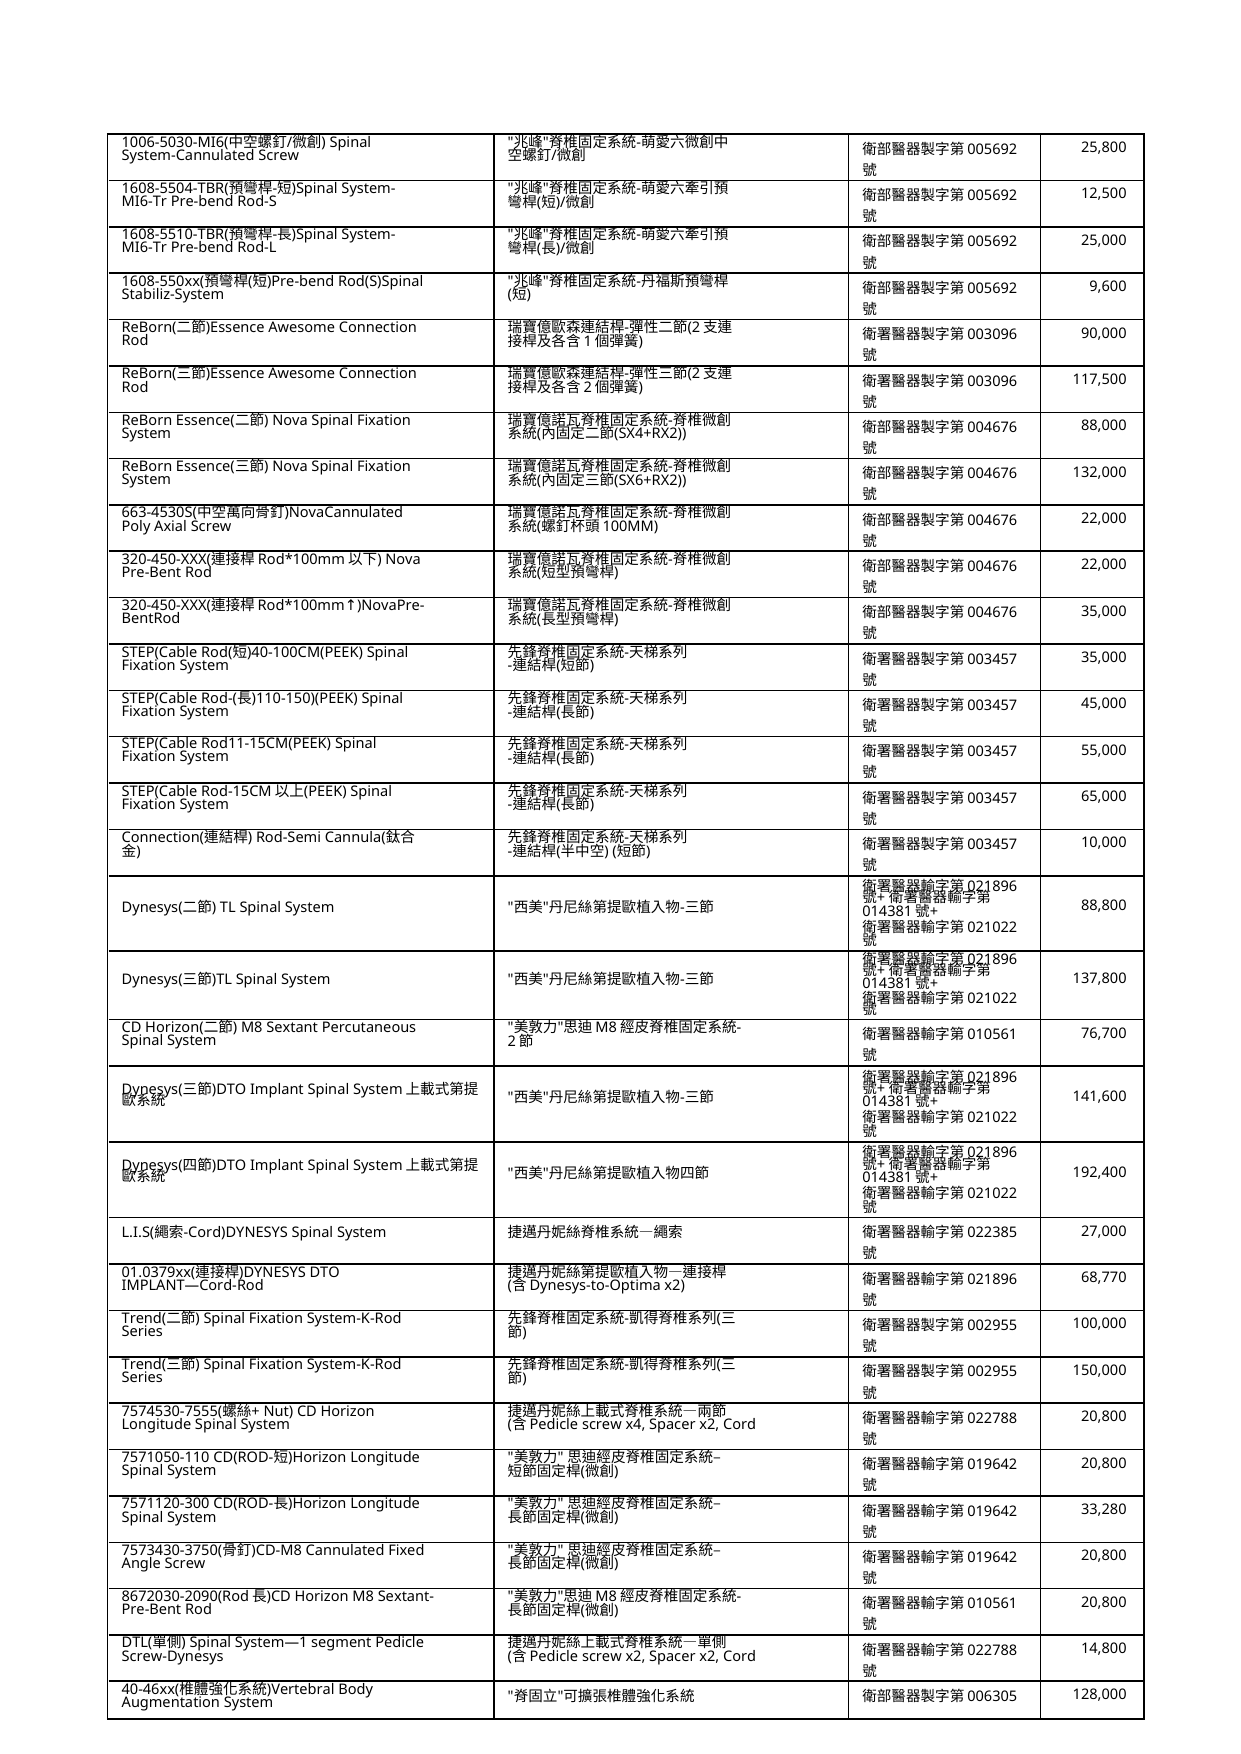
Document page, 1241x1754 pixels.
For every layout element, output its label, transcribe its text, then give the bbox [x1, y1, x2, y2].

table_cell 衛署醫器製字第002955號 [849, 1311, 1040, 1356]
table_cell 衛署醫器製字第003457號 [849, 784, 1040, 828]
table_cell 捷邁丹妮絲上載式脊椎系統—單側 (含Pedicle screw x2, Spacer x2, Cord [495, 1636, 848, 1680]
table_cell ReBorn(三節)Essence Awesome Connection Rod [108, 366, 493, 411]
table_cell "西美"丹尼絲第提歐植入物四節 [495, 1143, 848, 1217]
table_cell 衛署醫器製字第002955號 [849, 1358, 1040, 1402]
table_cell 20,800 [1041, 1589, 1143, 1634]
table_cell 20,800 [1041, 1404, 1143, 1449]
table_cell ReBorn Essence(三節) Nova Spinal Fixation System [108, 459, 493, 504]
table_header 衛部醫器製字第005692號 [849, 135, 1040, 179]
table_cell 衛署醫器輸字第019642號 [849, 1497, 1040, 1541]
table_header "兆峰"脊椎固定系統-萌愛六微創中 空螺釘/微創 [495, 135, 848, 179]
table_cell "美敦力" 思迪經皮脊椎固定系統– 長節固定桿(微創) [495, 1543, 848, 1588]
table_cell 先鋒脊椎固定系統-天梯系列 -連結桿(短節) [495, 645, 848, 689]
table_cell "兆峰"脊椎固定系統-丹福斯預彎桿 (短) [495, 274, 848, 319]
table_cell 衛署醫器輸字第019642號 [849, 1543, 1040, 1588]
table_cell 65,000 [1041, 784, 1143, 828]
table_cell 192,400 [1041, 1143, 1143, 1217]
table_cell 衛部醫器製字第004676號 [849, 598, 1040, 643]
table_cell 100,000 [1041, 1311, 1143, 1356]
table_cell 先鋒脊椎固定系統-凱得脊椎系列(三 節) [495, 1311, 848, 1356]
table_cell 33,280 [1041, 1497, 1143, 1541]
table_cell 瑞寶億諾瓦脊椎固定系統-脊椎微創 系統(短型預彎桿) [495, 552, 848, 597]
table_cell 衛署醫器輸字第021896號+ 衛署醫器輸字第014381號+ 衛署醫器輸字第021022號 [849, 1067, 1040, 1141]
table_cell 10,000 [1041, 830, 1143, 875]
table_cell 141,600 [1041, 1067, 1143, 1141]
table_cell 132,000 [1041, 459, 1143, 504]
table_cell 瑞寶億諾瓦脊椎固定系統-脊椎微創 系統(長型預彎桿) [495, 598, 848, 643]
table_cell Dynesys(三節)DTO Implant Spinal System上載式第提歐系統 [108, 1066, 493, 1141]
table_cell 捷邁丹妮絲上載式脊椎系統—兩節 (含Pedicle screw x4, Spacer x2, Cord [495, 1404, 848, 1449]
table_cell 衛署醫器製字第003457號 [849, 830, 1040, 875]
table_cell 1608-550xx(預彎桿(短)Pre-bend Rod(S)Spinal Stabiliz-System [108, 273, 493, 319]
table_cell 68,770 [1041, 1265, 1143, 1309]
table_cell STEP(Cable Rod11-15CM(PEEK) Spinal Fixation System [108, 737, 493, 782]
table_cell "西美"丹尼絲第提歐植入物-三節 [495, 1067, 848, 1141]
table_cell 衛部醫器製字第006305號 [849, 1682, 1040, 1718]
table_cell 320-450-XXX(連接桿Rod*100mm↑)NovaPre- BentRod [108, 598, 493, 643]
table_cell 55,000 [1041, 737, 1143, 782]
table_cell 先鋒脊椎固定系統-天梯系列 -連結桿(半中空) (短節) [495, 830, 848, 875]
table_cell 衛署醫器製字第003457號 [849, 691, 1040, 736]
table_cell 90,000 [1041, 320, 1143, 365]
table_cell 先鋒脊椎固定系統-天梯系列 -連結桿(長節) [495, 691, 848, 736]
table_cell 衛署醫器輸字第019642號 [849, 1450, 1040, 1495]
table_cell 衛部醫器製字第004676號 [849, 506, 1040, 550]
table_cell Dynesys(四節)DTO Implant Spinal System上載式第提歐系統 [108, 1142, 493, 1217]
table_cell 衛署醫器輸字第010561號 [849, 1020, 1040, 1065]
table_cell "美敦力"思迪M8經皮脊椎固定系統- 2節 [495, 1020, 848, 1065]
table_cell "美敦力" 思迪經皮脊椎固定系統– 短節固定桿(微創) [495, 1450, 848, 1495]
table_cell L.I.S(繩索-Cord)DYNESYS Spinal System [108, 1218, 493, 1263]
table_cell 22,000 [1041, 506, 1143, 550]
table_cell 衛署醫器輸字第021896號+ 衛署醫器輸字第014381號+ 衛署醫器輸字第021022號 [849, 877, 1040, 950]
table_cell 35,000 [1041, 598, 1143, 643]
table_cell 137,800 [1041, 952, 1143, 1019]
table_cell "兆峰"脊椎固定系統-萌愛六牽引預 彎桿(長)/微創 [495, 228, 848, 272]
table_cell 衛署醫器輸字第021896號 [849, 1265, 1040, 1309]
table_cell 128,000 [1041, 1682, 1143, 1718]
table_cell 14,800 [1041, 1636, 1143, 1680]
table_header 1006-5030-MI6(中空螺釘/微創) Spinal System-Cannulated Screw [108, 135, 493, 179]
table_cell CD Horizon(二節) M8 Sextant Percutaneous Spinal System [108, 1020, 493, 1065]
table_cell STEP(Cable Rod(短)40-100CM(PEEK) Spinal Fixation System [108, 644, 493, 689]
table_cell 88,800 [1041, 877, 1143, 950]
table_cell 先鋒脊椎固定系統-天梯系列 -連結桿(長節) [495, 784, 848, 828]
table_cell 7574530-7555(螺絲+ Nut) CD Horizon Longitude Spinal System [108, 1403, 493, 1449]
table_cell Dynesys(三節)TL Spinal System [108, 951, 493, 1019]
table_cell 瑞寶億歐森連結桿-彈性三節(2支連 接桿及各含2個彈簧) [495, 367, 848, 411]
table_cell 9,600 [1041, 274, 1143, 319]
table_cell 衛署醫器輸字第022788號 [849, 1404, 1040, 1449]
table_header 25,800 [1041, 135, 1143, 179]
table_cell 衛署醫器輸字第022788號 [849, 1636, 1040, 1680]
table_cell 20,800 [1041, 1450, 1143, 1495]
table_cell 衛署醫器輸字第010561號 [849, 1589, 1040, 1634]
table_cell 瑞寶億諾瓦脊椎固定系統-脊椎微創 系統(內固定三節(SX6+RX2)) [495, 459, 848, 504]
table_cell ReBorn(二節)Essence Awesome Connection Rod [108, 320, 493, 365]
table_cell 25,000 [1041, 228, 1143, 272]
table_cell 45,000 [1041, 691, 1143, 736]
table_cell 衛署醫器製字第003457號 [849, 737, 1040, 782]
table_cell Dynesys(二節) TL Spinal System [108, 876, 493, 950]
table_cell 117,500 [1041, 367, 1143, 411]
table_cell 88,000 [1041, 413, 1143, 458]
table_cell 衛署醫器輸字第022385號 [849, 1218, 1040, 1263]
table_cell 7571050-110 CD(ROD-短)Horizon Longitude Spinal System [108, 1450, 493, 1495]
table_cell 捷邁丹妮絲脊椎系統—繩索 [495, 1218, 848, 1263]
table_cell 76,700 [1041, 1020, 1143, 1065]
table_cell 衛部醫器製字第004676號 [849, 552, 1040, 597]
table_cell 衛署醫器輸字第021896號+ 衛署醫器輸字第014381號+ 衛署醫器輸字第021022號 [849, 952, 1040, 1019]
table_cell 先鋒脊椎固定系統-天梯系列 -連結桿(長節) [495, 737, 848, 782]
table_cell DTL(單側) Spinal System—1 segment Pedicle Screw-Dynesys [108, 1635, 493, 1680]
table_cell STEP(Cable Rod-(長)110-150)(PEEK) Spinal Fixation System [108, 691, 493, 736]
table_cell 瑞寶億諾瓦脊椎固定系統-脊椎微創 系統(螺釘杯頭100MM) [495, 506, 848, 550]
table_cell 衛署醫器製字第003457號 [849, 645, 1040, 689]
table_cell Connection(連結桿) Rod-Semi Cannula(鈦合 金) [108, 830, 493, 875]
table_cell 1608-5510-TBR(預彎桿-長)Spinal System- MI6-Tr Pre-bend Rod-L [108, 227, 493, 272]
table_cell 瑞寶億歐森連結桿-彈性二節(2支連 接桿及各含1個彈簧) [495, 320, 848, 365]
table_cell 衛部醫器製字第005692號 [849, 181, 1040, 226]
table_cell "西美"丹尼絲第提歐植入物-三節 [495, 877, 848, 950]
table_cell 衛部醫器製字第005692號 [849, 228, 1040, 272]
table_cell "西美"丹尼絲第提歐植入物-三節 [495, 952, 848, 1019]
table_cell 衛部醫器製字第004676號 [849, 413, 1040, 458]
table_cell 320-450-XXX(連接桿 Rod*100mm以下) Nova Pre-Bent Rod [108, 551, 493, 597]
table_cell 先鋒脊椎固定系統-凱得脊椎系列(三 節) [495, 1358, 848, 1402]
table_cell 27,000 [1041, 1218, 1143, 1263]
table_cell 35,000 [1041, 645, 1143, 689]
table_cell 12,500 [1041, 181, 1143, 226]
table_cell 衛部醫器製字第004676號 [849, 459, 1040, 504]
table_cell "兆峰"脊椎固定系統-萌愛六牽引預 彎桿(短)/微創 [495, 181, 848, 226]
table_cell Trend(二節) Spinal Fixation System-K-Rod Series [108, 1311, 493, 1356]
table_cell 663-4530S(中空萬向骨釘)NovaCannulated Poly Axial Screw [108, 505, 493, 550]
table_cell 衛部醫器製字第005692號 [849, 274, 1040, 319]
table_cell "脊固立"可擴張椎體強化系統 [495, 1682, 848, 1718]
table_cell 7571120-300 CD(ROD-長)Horizon Longitude Spinal System [108, 1496, 493, 1541]
table_cell 22,000 [1041, 552, 1143, 597]
table_cell ReBorn Essence(二節) Nova Spinal Fixation System [108, 413, 493, 458]
table_cell Trend(三節) Spinal Fixation System-K-Rod Series [108, 1357, 493, 1402]
table_cell 7573430-3750(骨釘)CD-M8 Cannulated Fixed Angle Screw [108, 1543, 493, 1588]
table_cell "美敦力" 思迪經皮脊椎固定系統– 長節固定桿(微創) [495, 1497, 848, 1541]
table_cell 捷邁丹妮絲第提歐植入物—連接桿 (含Dynesys-to-Optima x2) [495, 1265, 848, 1309]
table_cell 150,000 [1041, 1358, 1143, 1402]
table_cell 01.0379xx(連接桿)DYNESYS DTO IMPLANT—Cord-Rod [108, 1264, 493, 1309]
table_cell 8672030-2090(Rod長)CD Horizon M8 Sextant- Pre-Bent Rod [108, 1589, 493, 1634]
table_cell "美敦力"思迪M8經皮脊椎固定系統- 長節固定桿(微創) [495, 1589, 848, 1634]
table_cell 20,800 [1041, 1543, 1143, 1588]
table_cell 衛署醫器製字第003096號 [849, 320, 1040, 365]
table_cell STEP(Cable Rod-15CM以上(PEEK) Spinal Fixation System [108, 783, 493, 828]
table_cell 瑞寶億諾瓦脊椎固定系統-脊椎微創 系統(內固定二節(SX4+RX2)) [495, 413, 848, 458]
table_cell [108, 1681, 493, 1718]
table_cell 1608-5504-TBR(預彎桿-短)Spinal System- MI6-Tr Pre-bend Rod-S [108, 181, 493, 226]
table_cell 衛署醫器製字第003096號 [849, 367, 1040, 411]
table_cell 衛署醫器輸字第021896號+ 衛署醫器輸字第014381號+ 衛署醫器輸字第021022號 [849, 1143, 1040, 1217]
